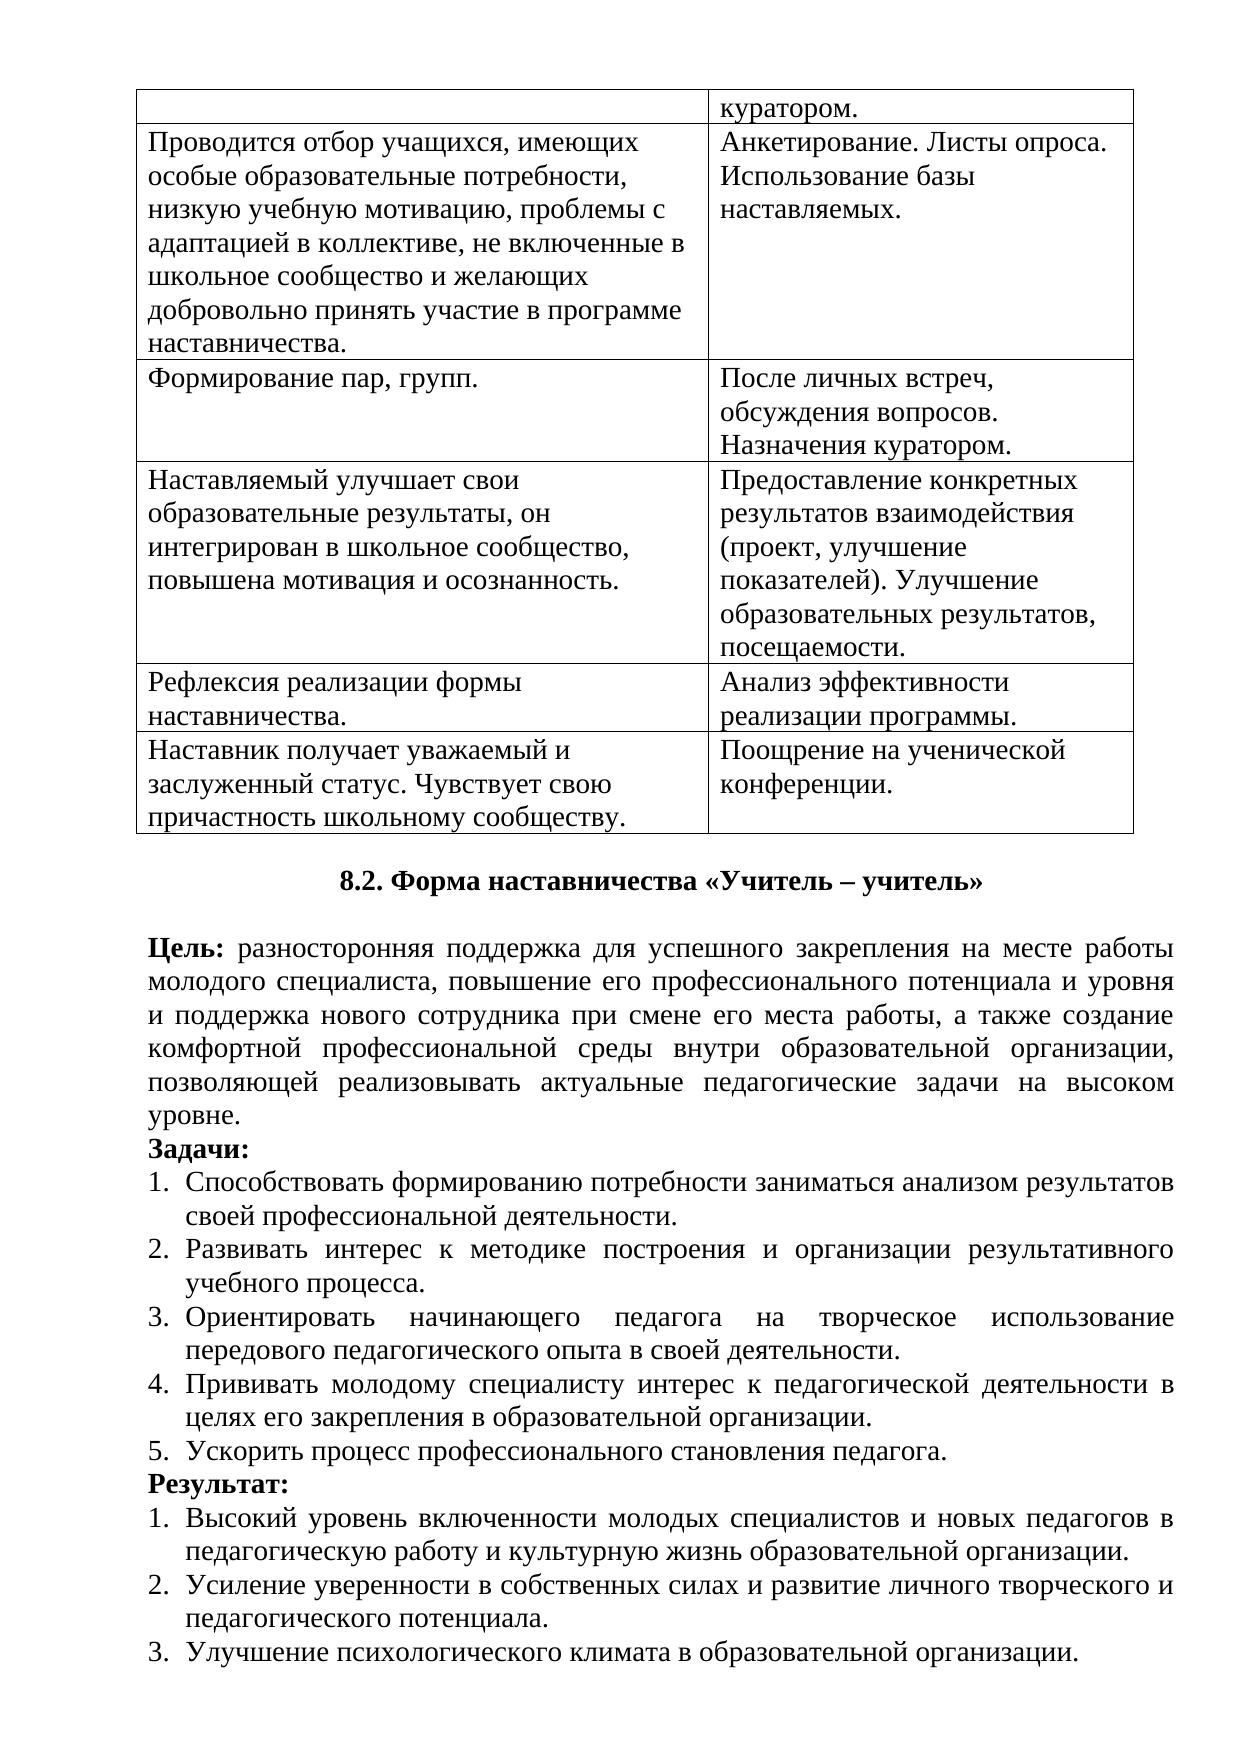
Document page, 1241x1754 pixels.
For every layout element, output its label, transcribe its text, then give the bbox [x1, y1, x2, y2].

list Улучшение психологического климата в образовательной организации. [148, 1634, 1175, 1668]
table_cell Наставник получает уважаемый и заслуженный статус. Чувствует свою причастность школьному сообществу. [137, 732, 708, 833]
table_cell Рефлексия реализации формы наставничества. [137, 664, 708, 731]
table_cell Анализ эффективности реализации программы. [709, 664, 1133, 731]
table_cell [709, 90, 1133, 123]
list Высокий уровень включенности молодых специалистов и новых педагогов в педагогическую работу и культурную жизнь образовательной организации. [148, 1500, 1175, 1567]
list Развивать интерес к методике построения и организации результативного учебного процесса. [148, 1232, 1175, 1299]
text Результат: [148, 1466, 1175, 1500]
text 8.2. Форма наставничества «Учитель – учитель» [148, 863, 1175, 896]
list Усиление уверенности в собственных силах и развитие личного творческого и педагогического потенциала. [148, 1567, 1175, 1634]
table_cell Поощрение на ученической конференции. [709, 732, 1133, 833]
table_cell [137, 90, 708, 123]
list Способствовать формированию потребности заниматься анализом результатов своей профессиональной деятельности. [148, 1164, 1175, 1232]
list Ориентировать начинающего педагога на творческое использование передового педагогического опыта в своей деятельности. [148, 1299, 1175, 1366]
table_cell Наставляемый улучшает свои образовательные результаты, он интегрирован в школьное сообщество, повышена мотивация и осознанность. [137, 462, 708, 663]
table_cell Анкетирование. Листы опроса. Использование базы наставляемых. [709, 124, 1133, 359]
text Цель: разносторонняя поддержка для успешного закрепления на месте работы молодого специалиста, повышение его профессионального потенциала и уровня и поддержка нового сотрудника при смене его места работы, а также создание комфортной профессиональной среды внутри образовательной организации, позволяющей реализовывать актуальные педагогические задачи на высоком уровне. [148, 930, 1175, 1131]
table_cell Предоставление конкретных результатов взаимодействия (проект, улучшение показателей). Улучшение образовательных результатов, посещаемости. [709, 462, 1133, 663]
list Ускорить процесс профессионального становления педагога. [148, 1433, 1175, 1466]
text Задачи: [148, 1131, 1175, 1164]
table_cell После личных встреч, обсуждения вопросов. Назначения куратором. [709, 360, 1133, 461]
table_cell Формирование пар, групп. [137, 360, 708, 461]
table_cell Проводится отбор учащихся, имеющих особые образовательные потребности, низкую учебную мотивацию, проблемы с адаптацией в коллективе, не включенные в школьное сообщество и желающих добровольно принять участие в программе наставничества. [137, 124, 708, 359]
list Прививать молодому специалисту интерес к педагогической деятельности в целях его закрепления в образовательной организации. [148, 1366, 1175, 1433]
